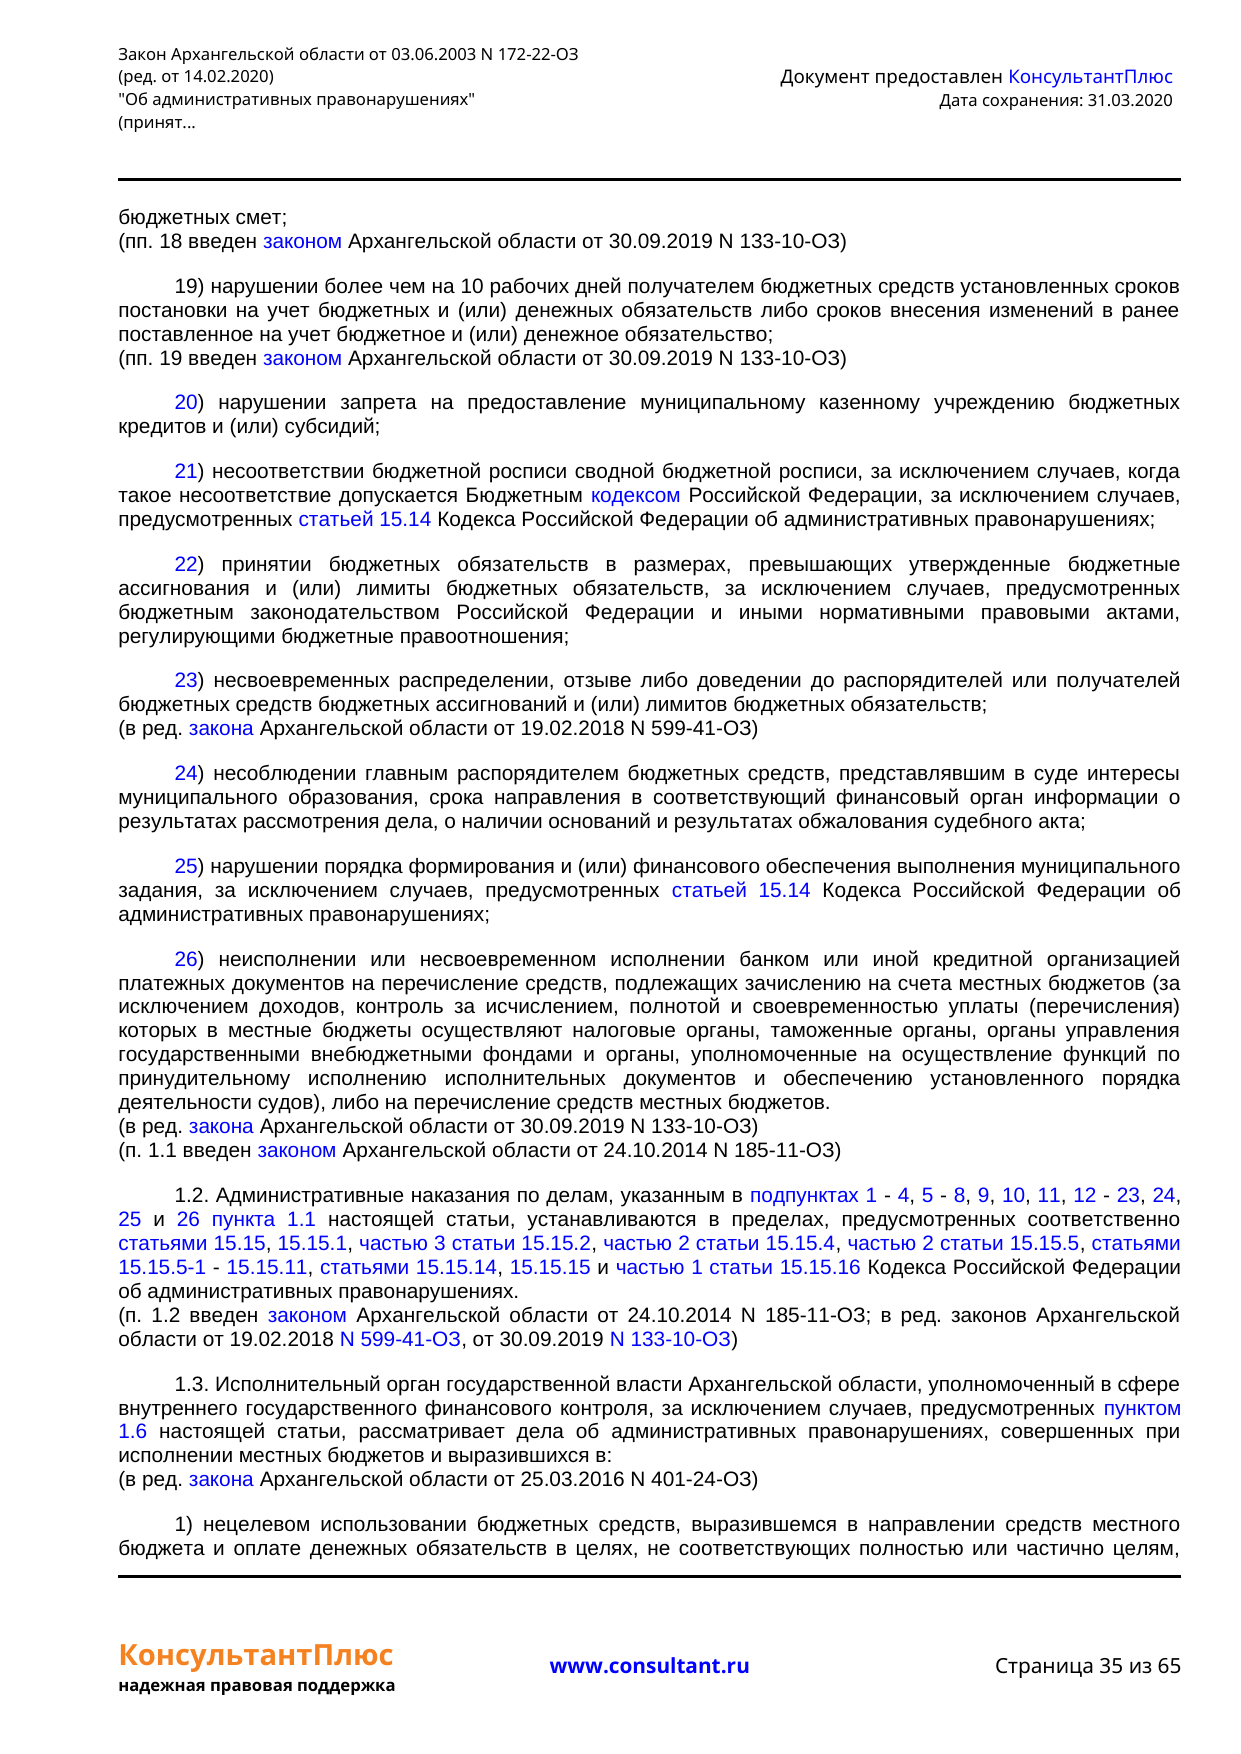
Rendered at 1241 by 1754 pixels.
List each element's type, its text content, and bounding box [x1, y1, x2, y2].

text 21) несоответствии бюджетной росписи сводной бюджетной росписи, за исключением случаев, когда такое несоответствие допускается Бюджетным кодексом Российской Федерации, за исключением случаев, предусмотренных статьей 15.14 Кодекса Российской Федерации об административных правонарушениях; [118, 459, 1181, 531]
text 19) нарушении более чем на 10 рабочих дней получателем бюджетных средств установленных сроков постановки на учет бюджетных и (или) денежных обязательств либо сроков внесения изменений в ранее поставленное на учет бюджетное и (или) денежное обязательство; [118, 273, 1181, 345]
text (п. 1.2 введен законом Архангельской области от 24.10.2014 N 185-11-ОЗ; в ред. законов Архангельской области от 19.02.2018 N 599-41-ОЗ, от 30.09.2019 N 133-10-ОЗ) [118, 1303, 1181, 1351]
text 23) несвоевременных распределении, отзыве либо доведении до распорядителей или получателей бюджетных средств бюджетных ассигнований и (или) лимитов бюджетных обязательств; [118, 668, 1181, 716]
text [118, 1512, 1181, 1560]
text (пп. 19 введен законом Архангельской области от 30.09.2019 N 133-10-ОЗ) [118, 345, 1181, 369]
text 1.2. Административные наказания по делам, указанным в подпунктах 1 - 4, 5 - 8, 9, 10, 11, 12 - 23, 24, 25 и 26 пункта 1.1 настоящей статьи, устанавливаются в пределах, предусмотренных соответственно статьями 15.15, 15.15.1, частью 3 статьи 15.15.2, частью 2 статьи 15.15.4, частью 2 статьи 15.15.5, статьями 15.15.5-1 - 15.15.11, статьями 15.15.14, 15.15.15 и частью 1 статьи 15.15.16 Кодекса Российской Федерации об административных правонарушениях. [118, 1183, 1181, 1303]
text 20) нарушении запрета на предоставление муниципальному казенному учреждению бюджетных кредитов и (или) субсидий; [118, 390, 1181, 438]
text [118, 205, 1181, 229]
text 25) нарушении порядка формирования и (или) финансового обеспечения выполнения муниципального задания, за исключением случаев, предусмотренных статьей 15.14 Кодекса Российской Федерации об административных правонарушениях; [118, 854, 1181, 926]
text 1.3. Исполнительный орган государственной власти Архангельской области, уполномоченный в сфере внутреннего государственного финансового контроля, за исключением случаев, предусмотренных пунктом 1.6 настоящей статьи, рассматривает дела об административных правонарушениях, совершенных при исполнении местных бюджетов и выразившихся в: [118, 1371, 1181, 1467]
text (пп. 18 введен законом Архангельской области от 30.09.2019 N 133-10-ОЗ) [118, 229, 1181, 253]
text (в ред. закона Архангельской области от 30.09.2019 N 133-10-ОЗ) [118, 1114, 1181, 1138]
text (в ред. закона Архангельской области от 19.02.2018 N 599-41-ОЗ) [118, 716, 1181, 740]
text (п. 1.1 введен законом Архангельской области от 24.10.2014 N 185-11-ОЗ) [118, 1138, 1181, 1162]
text 22) принятии бюджетных обязательств в размерах, превышающих утвержденные бюджетные ассигнования и (или) лимиты бюджетных обязательств, за исключением случаев, предусмотренных бюджетным законодательством Российской Федерации и иными нормативными правовыми актами, регулирующими бюджетные правоотношения; [118, 552, 1181, 647]
text 24) несоблюдении главным распорядителем бюджетных средств, представлявшим в суде интересы муниципального образования, срока направления в соответствующий финансовый орган информации о результатах рассмотрения дела, о наличии оснований и результатах обжалования судебного акта; [118, 761, 1181, 833]
text 26) неисполнении или несвоевременном исполнении банком или иной кредитной организацией платежных документов на перечисление средств, подлежащих зачислению на счета местных бюджетов (за исключением доходов, контроль за исчислением, полнотой и своевременностью уплаты (перечисления) которых в местные бюджеты осуществляют налоговые органы, таможенные органы, органы управления государственными внебюджетными фондами и органы, уполномоченные на осуществление функций по принудительному исполнению исполнительных документов и обеспечению установленного порядка деятельности судов), либо на перечисление средств местных бюджетов. [118, 946, 1181, 1114]
text (в ред. закона Архангельской области от 25.03.2016 N 401-24-ОЗ) [118, 1467, 1181, 1491]
